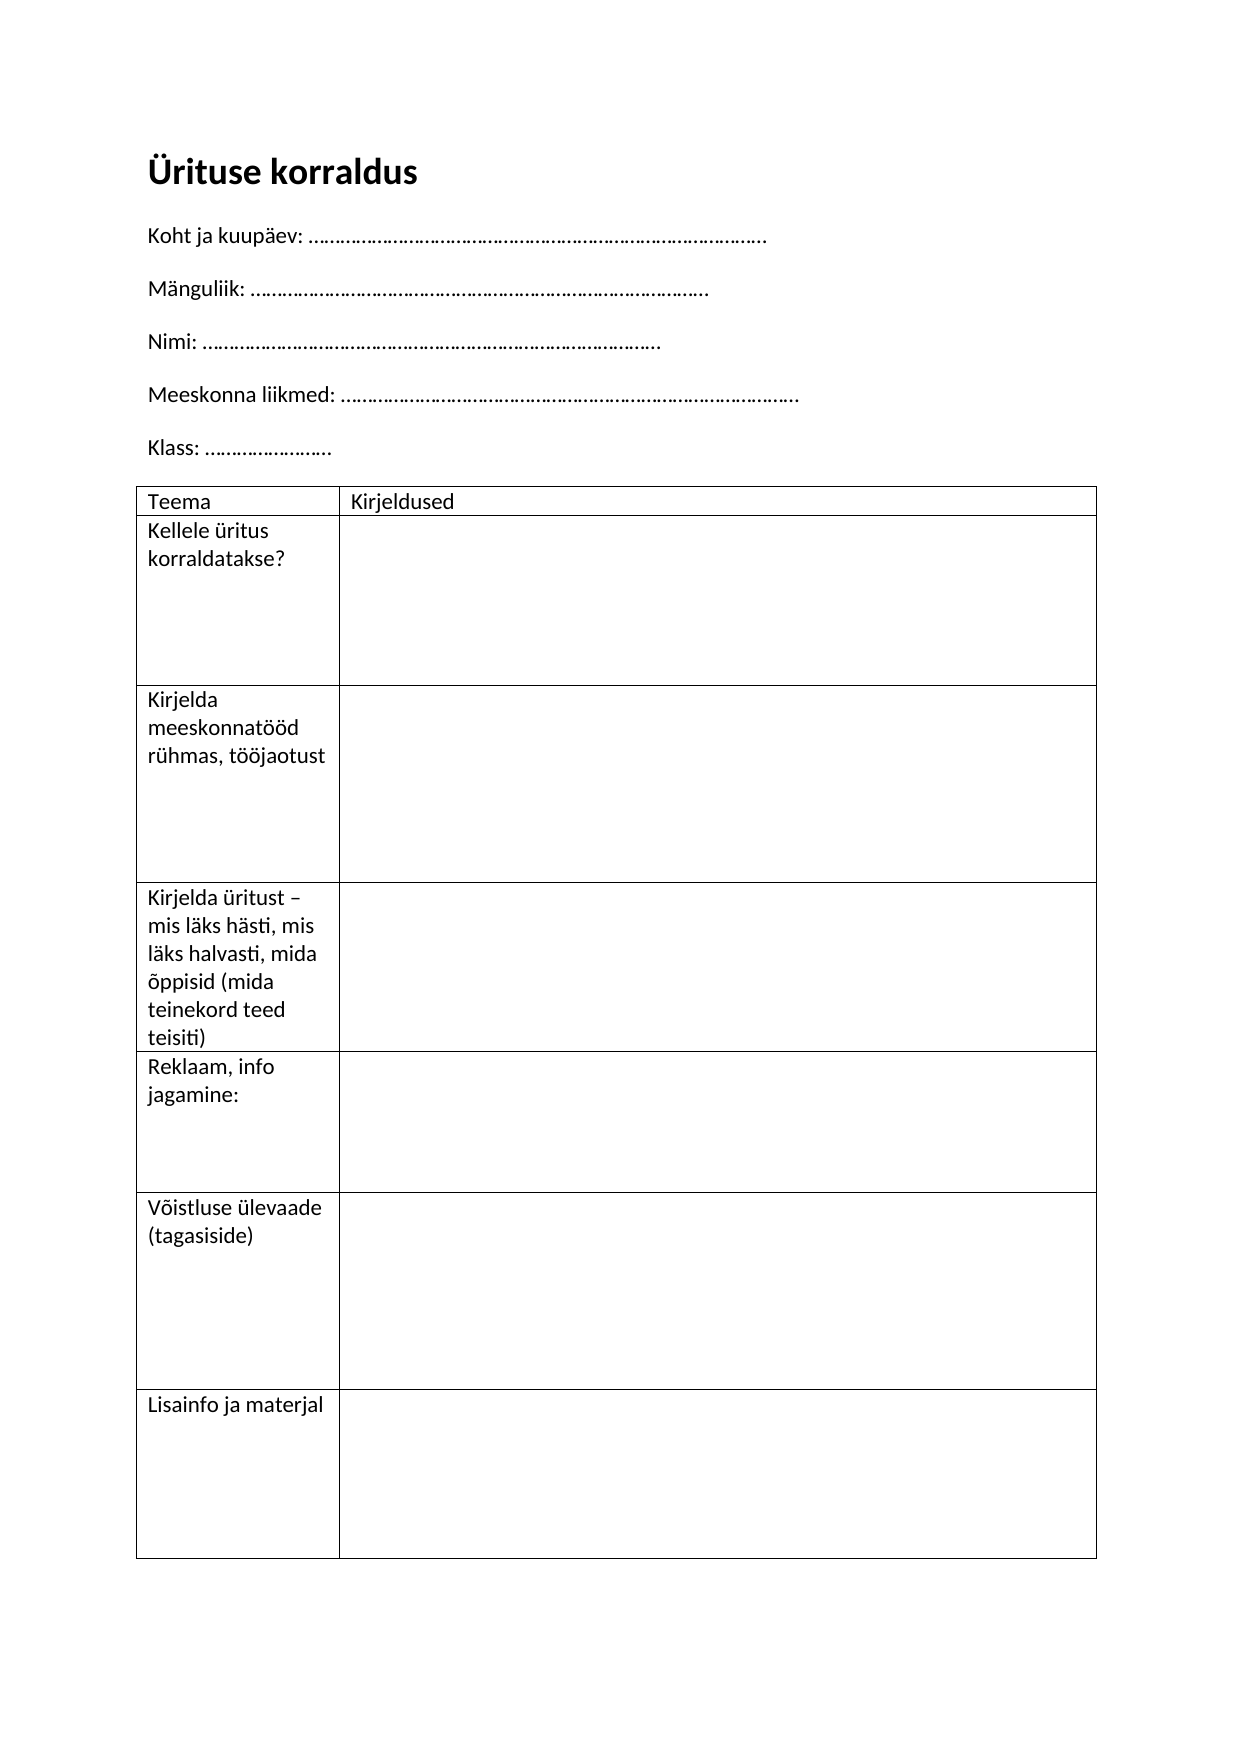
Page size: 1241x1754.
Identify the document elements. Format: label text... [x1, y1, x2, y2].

table_header Kirjeldused [340, 487, 1096, 515]
table_cell Kirjelda meeskonnatööd rühmas, tööjaotust [137, 686, 339, 882]
table_cell [340, 883, 1096, 1051]
table_cell Reklaam, info jagamine: [137, 1052, 339, 1192]
table_cell [340, 1390, 1096, 1558]
table_cell [340, 1193, 1096, 1389]
text Klass: …………………… [148, 433, 1093, 461]
table_cell Lisainfo ja materjal [137, 1390, 339, 1558]
text Meeskonna liikmed: …………………………………………………………………………… [148, 380, 1093, 408]
text Koht ja kuupäev: …………………………………………………………………………… [148, 221, 1093, 249]
table_cell [340, 516, 1096, 684]
text Ürituse korraldus [148, 148, 1093, 193]
table_cell Kirjelda üritust – mis läks hästi, mis läks halvasti, mida õppisid (mida teinekord teed teisiti) [137, 883, 339, 1051]
table_cell [340, 1052, 1096, 1192]
text Nimi: …………………………………………………………………………… [148, 327, 1093, 355]
table_cell Võistluse ülevaade (tagasiside) [137, 1193, 339, 1389]
text Mänguliik: …………………………………………………………………………… [148, 274, 1093, 302]
table_cell Kellele üritus korraldatakse? [137, 516, 339, 684]
table_header Teema [137, 487, 339, 515]
table_cell [340, 686, 1096, 882]
